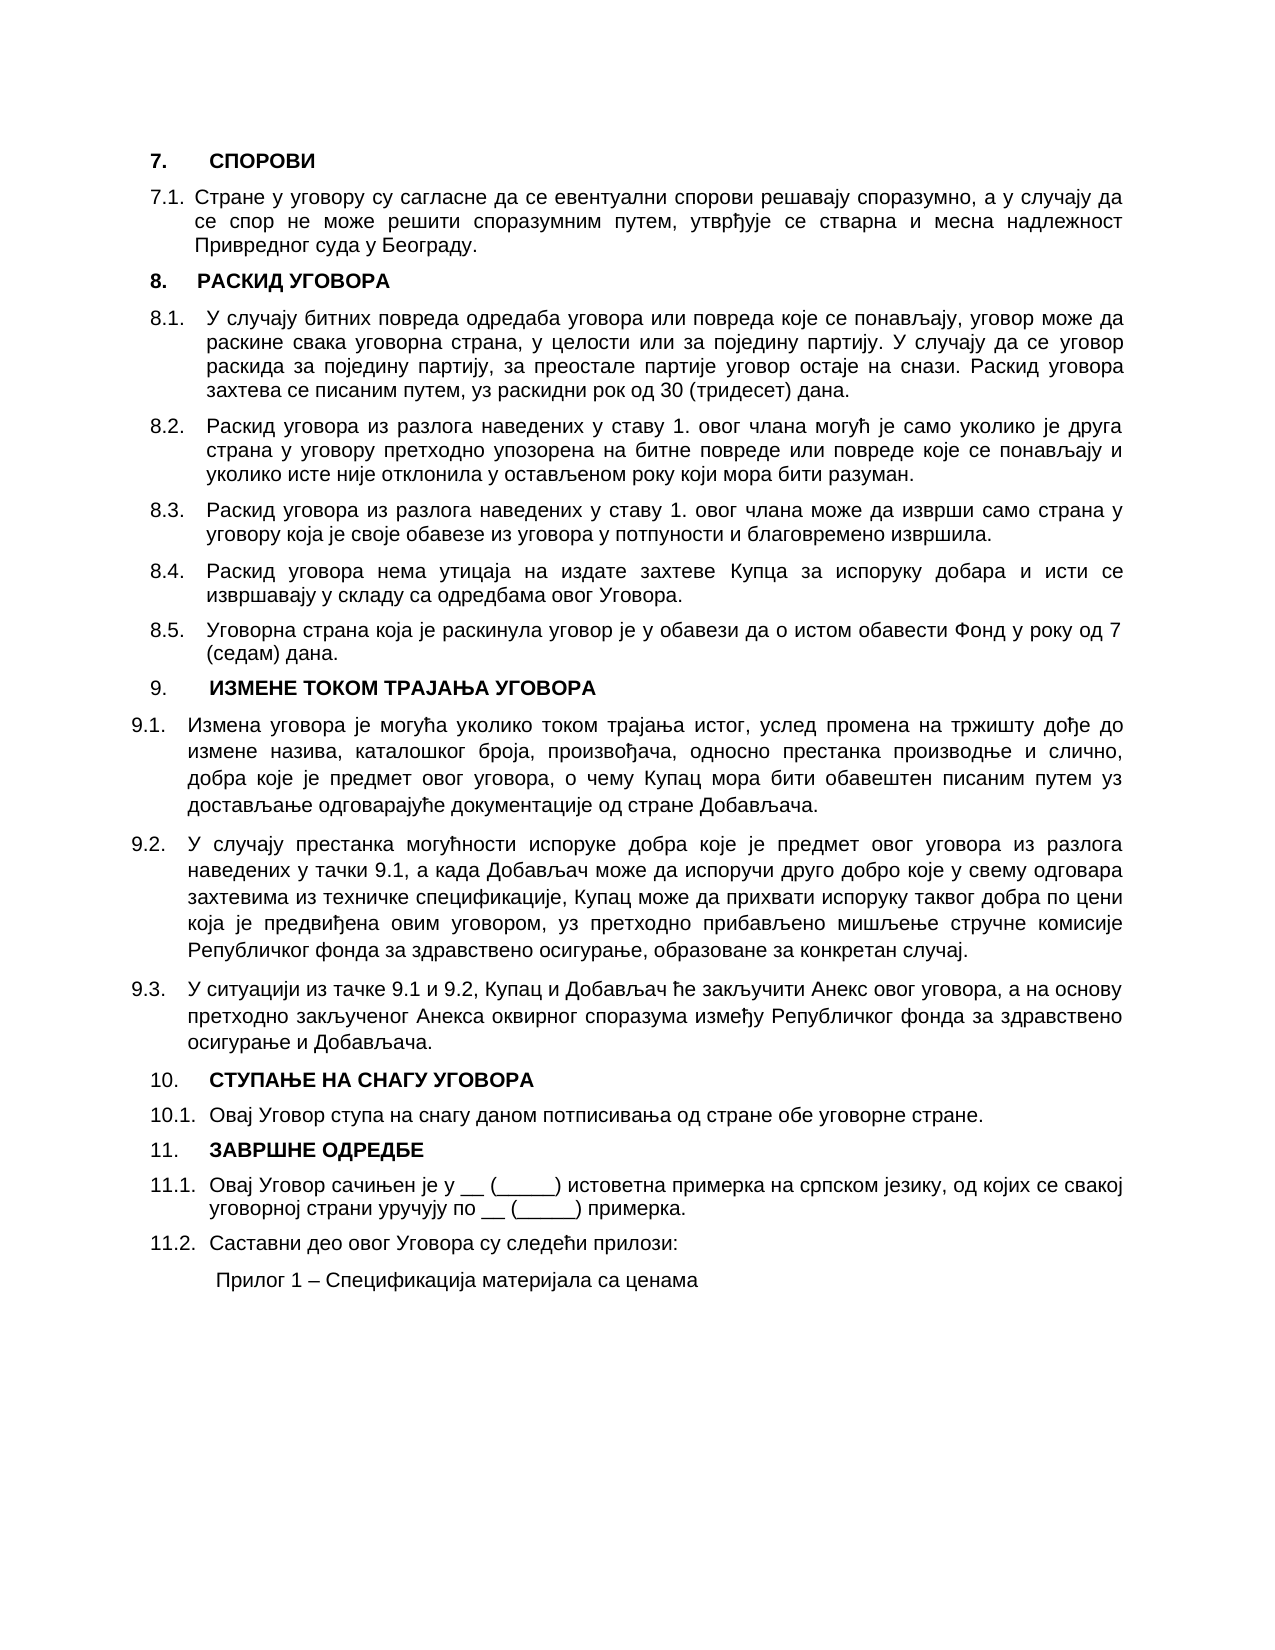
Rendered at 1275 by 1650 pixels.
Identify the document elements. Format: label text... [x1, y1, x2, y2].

text Прилог 1 – Спецификација материјала са ценама [216, 1268, 1124, 1292]
list Саставни део овог Уговора су следећи прилози: [150, 1233, 1124, 1255]
list Стране у уговору су сагласне да се евентуални спорови решавају споразумно, а у случају да се спор не може решити споразумним путем, утврђује се стварна и месна надлежност Привредног суда у Београду. [150, 185, 1124, 257]
list Раскид уговора нема утицаја на издате захтеве Купца за испоруку добара и исти се извршавају у складу са одредбама овог Уговора. [150, 559, 1124, 607]
list Раскид уговора из разлога наведених у ставу 1. овог члана могућ је само уколико је друга страна у уговору претходно упозорена на битне повреде или повреде које се понављају и уколико исте није отклонила у остављеном року који мора бити разуман. [150, 414, 1124, 486]
list ЗАВРШНЕ ОДРЕДБЕ [150, 1139, 1124, 1162]
list СПОРОВИ [150, 150, 1124, 173]
list Овај Уговор сачињен је у __ (_____) истоветна примерка на српском језику, од којих се свакој уговорној страни уручују по __ (_____) примерка. [150, 1175, 1124, 1220]
list ИЗМЕНЕ ТОКОМ ТРАЈАЊА УГОВОРА [150, 678, 1124, 700]
list У случају престанка могућности испоруке добра које је предмет овог уговора из разлога наведених у тачки 9.1, а када Добављач може да испоручи друго добро које у свему одговара захтевима из техничке спецификације, Купац може да прихвати испоруку таквог добра по цени која је предвиђена овим уговором, уз претходно прибављено мишљење стручне комисије Републичког фонда за здравствено осигурање, образоване за конкретан случај. [131, 832, 1124, 962]
list СТУПАЊЕ НА СНАГУ УГОВОРА [150, 1069, 1124, 1092]
list РАСКИД УГОВОРА [150, 269, 1123, 293]
list У ситуацији из тачке 9.1 и 9.2, Купац и Добављач ће закључити Анекс овог уговора, а на основу претходно закљученог Анекса оквирног споразума између Републичког фонда за здравствено осигурање и Добављача. [131, 977, 1124, 1054]
list Измена уговора је могућа уколико током трајања истог, услед промена на тржишту дође до измене назива, каталошког броја, произвођача, односно престанка производње и слично, добра које је предмет овог уговора, о чему Купац мора бити обавештен писаним путем уз достављање одговарајуће документације од стране Добављача. [131, 713, 1124, 816]
list У случају битних повреда одредаба уговора или повреда које се понављају, уговор може да раскине свака уговорна страна, у целости или за поједину партију. У случају да се уговор раскида за поједину партију, за преостале партије уговор остаје на снази. Раскид уговора захтева се писаним путем, уз раскидни рок од 30 (тридесет) дана. [150, 306, 1124, 402]
list Раскид уговора из разлога наведених у ставу 1. овог члана може да изврши само страна у уговору која је своје обавезе из уговора у потпуности и благовремено извршила. [150, 499, 1124, 547]
list Уговорна страна која је раскинула уговор је у обавези да о истом обавести Фонд у року од 7 (седам) дана. [150, 619, 1124, 665]
list Овај Уговор ступа на снагу даном потписивања од стране обе уговорне стране. [150, 1104, 1124, 1127]
